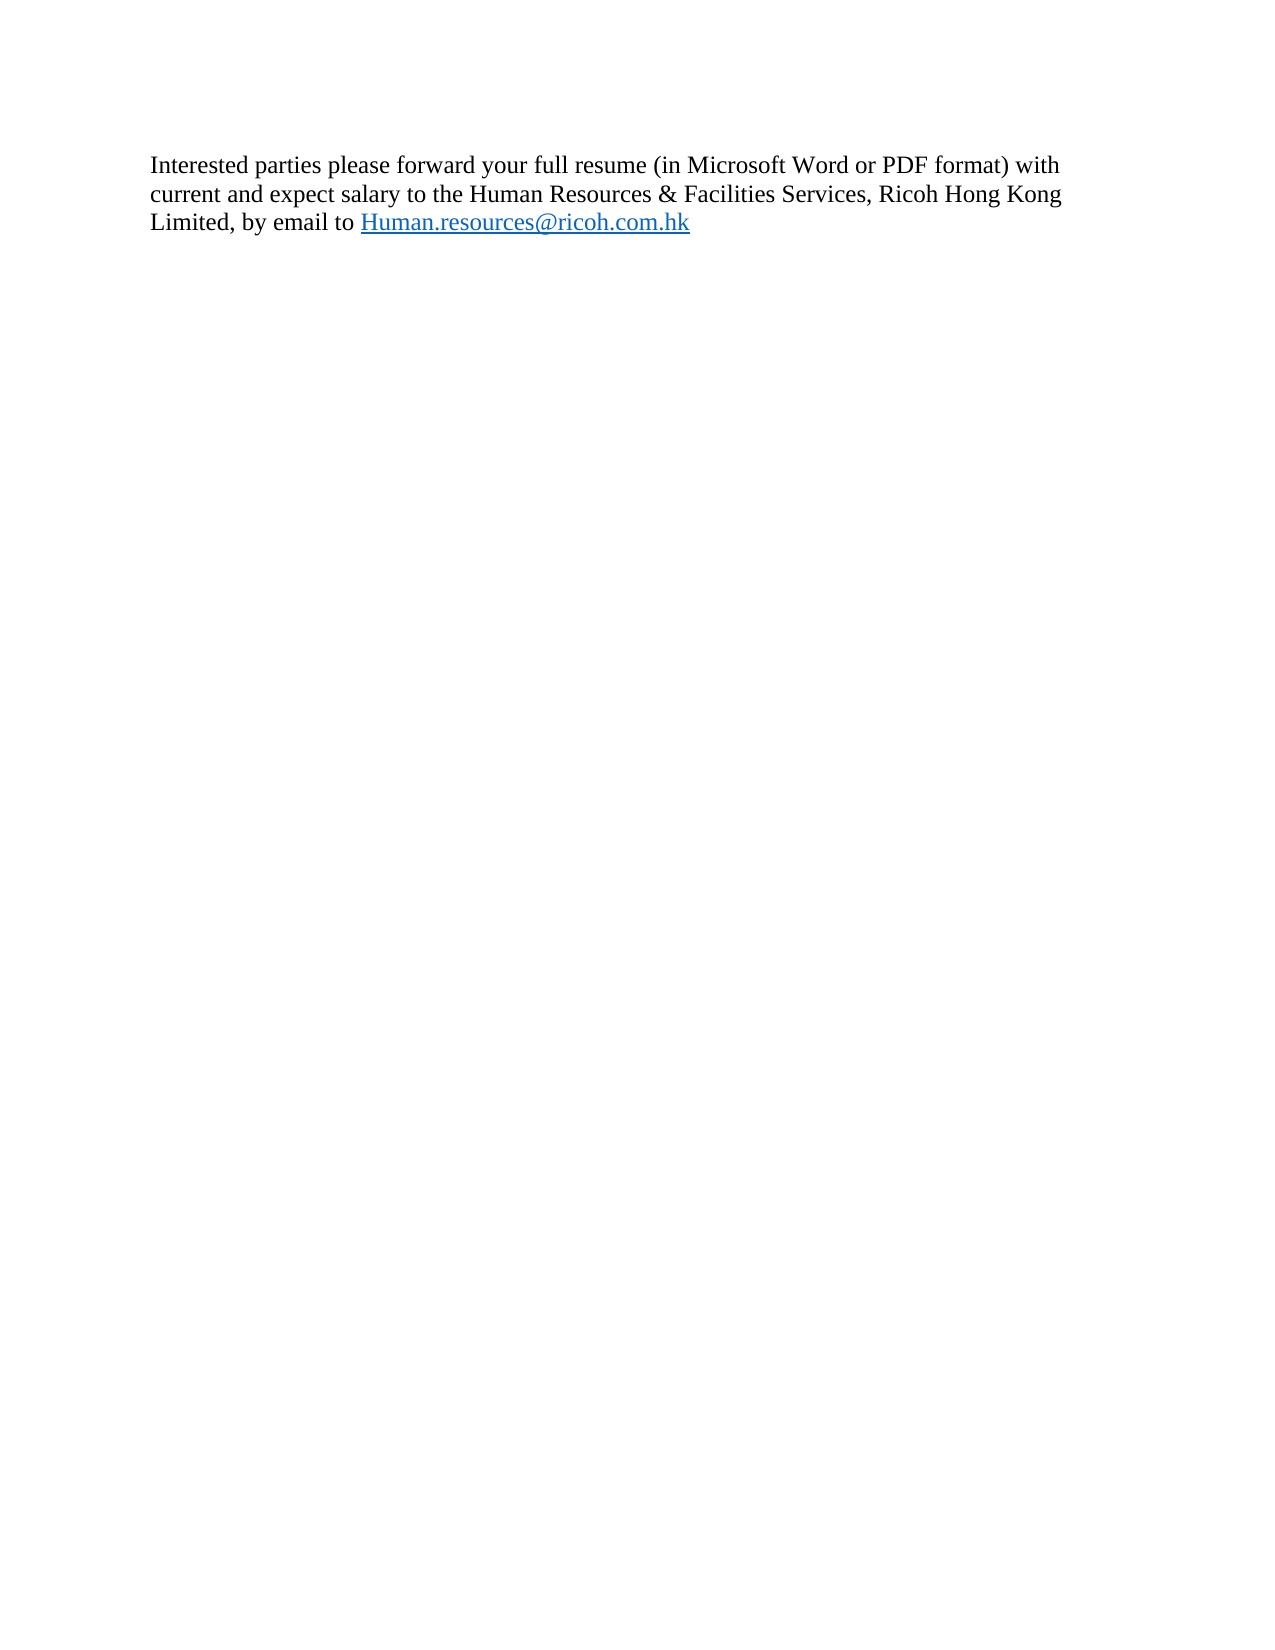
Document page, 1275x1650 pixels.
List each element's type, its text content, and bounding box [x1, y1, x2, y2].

text Interested parties please forward your full resume (in Microsoft Word or PDF format) with current and expect salary to the Human Resources & Facilities Services, Ricoh Hong Kong Limited, by email to Human.resources@ricoh.com.hk [150, 150, 1125, 236]
